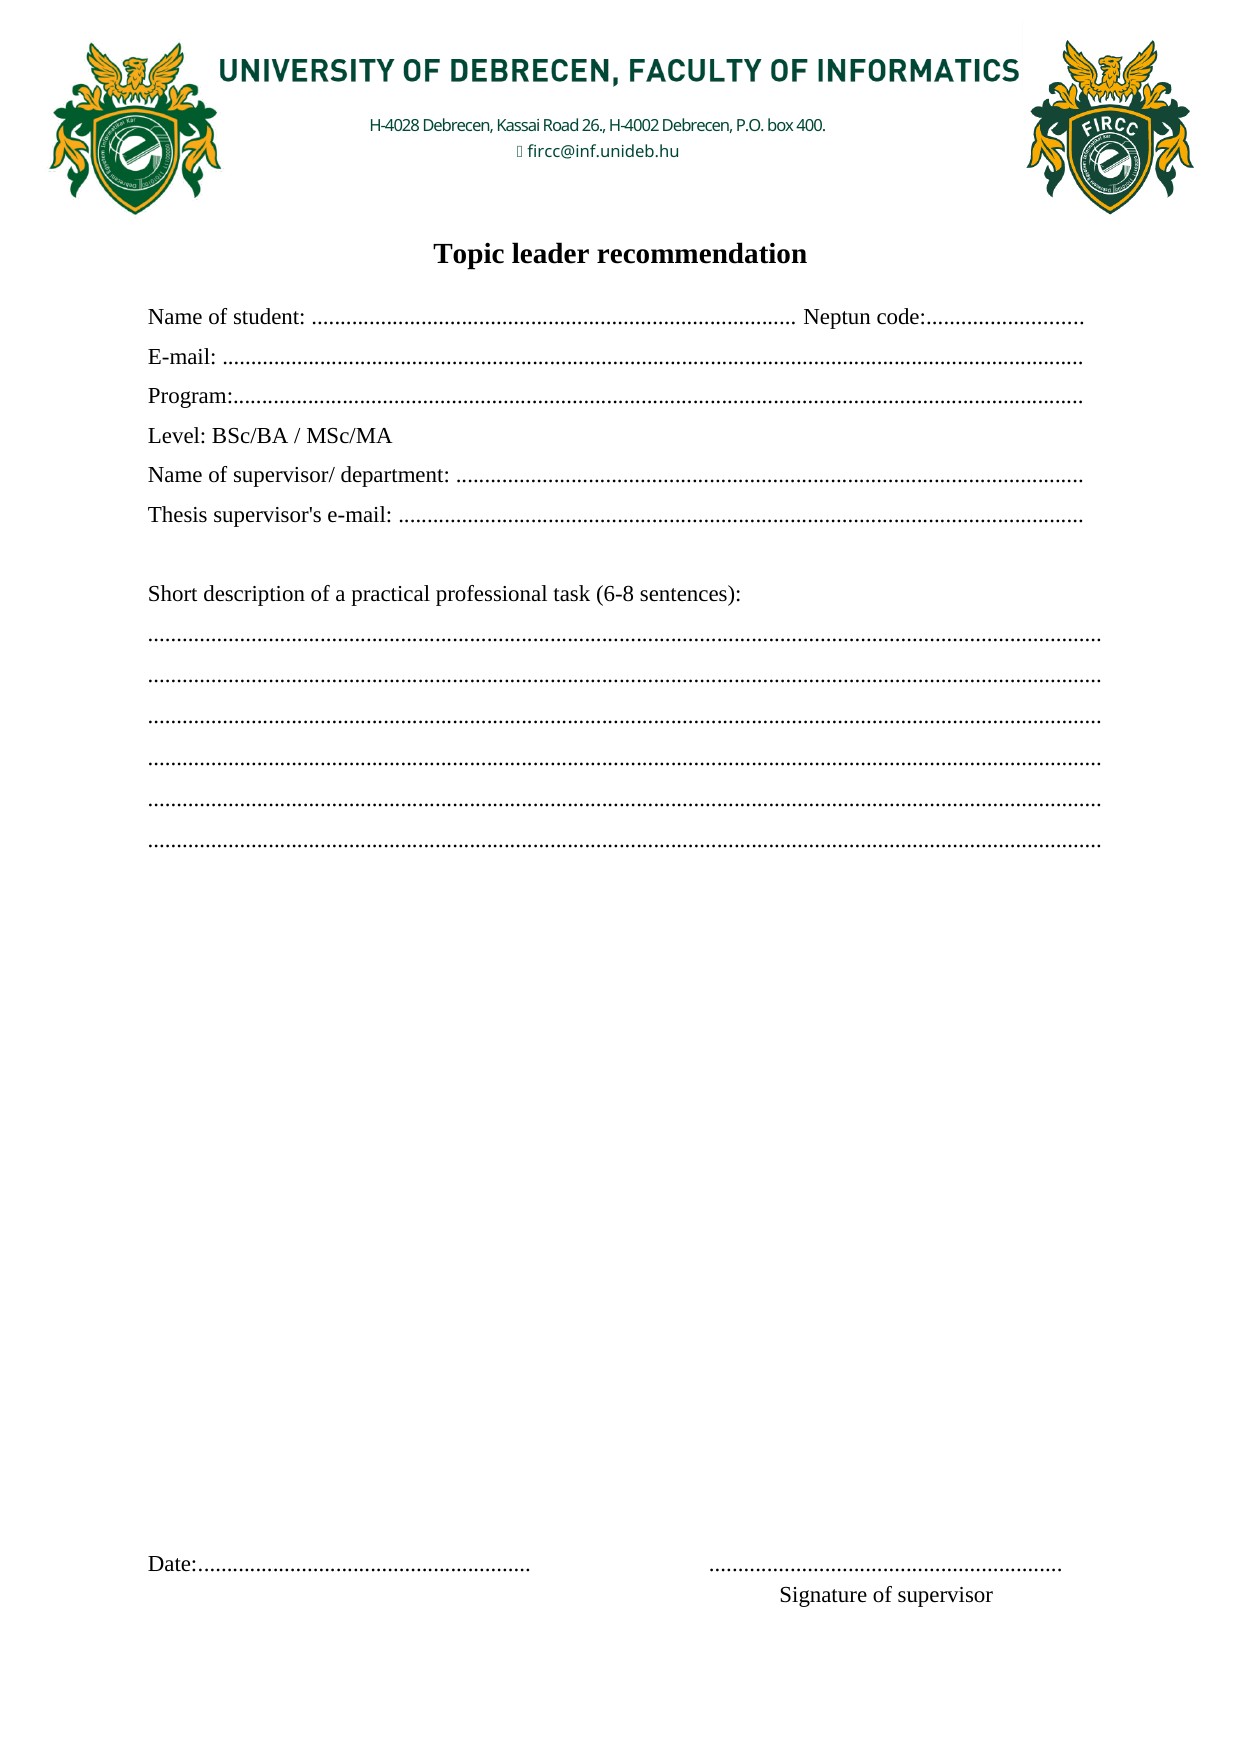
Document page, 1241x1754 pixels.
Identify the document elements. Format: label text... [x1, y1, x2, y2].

text Program: [148, 382, 1092, 409]
text E-mail: [148, 343, 1092, 369]
picture [1025, 38, 1195, 216]
text Thesis supervisor's e-mail: [148, 501, 1092, 527]
text Topic leader recommendation [148, 236, 1092, 270]
text Signature of supervisor [148, 1581, 1092, 1607]
text Short description of a practical professional task (6-8 sentences): [148, 580, 1104, 606]
text Name of supervisor/ department: [148, 461, 1092, 488]
text Date: [148, 1535, 1092, 1581]
text Level: BSc/BA / MSc/MA [148, 422, 1092, 448]
text Name of student: Neptun code: [148, 303, 1092, 330]
picture [44, 0, 1023, 219]
